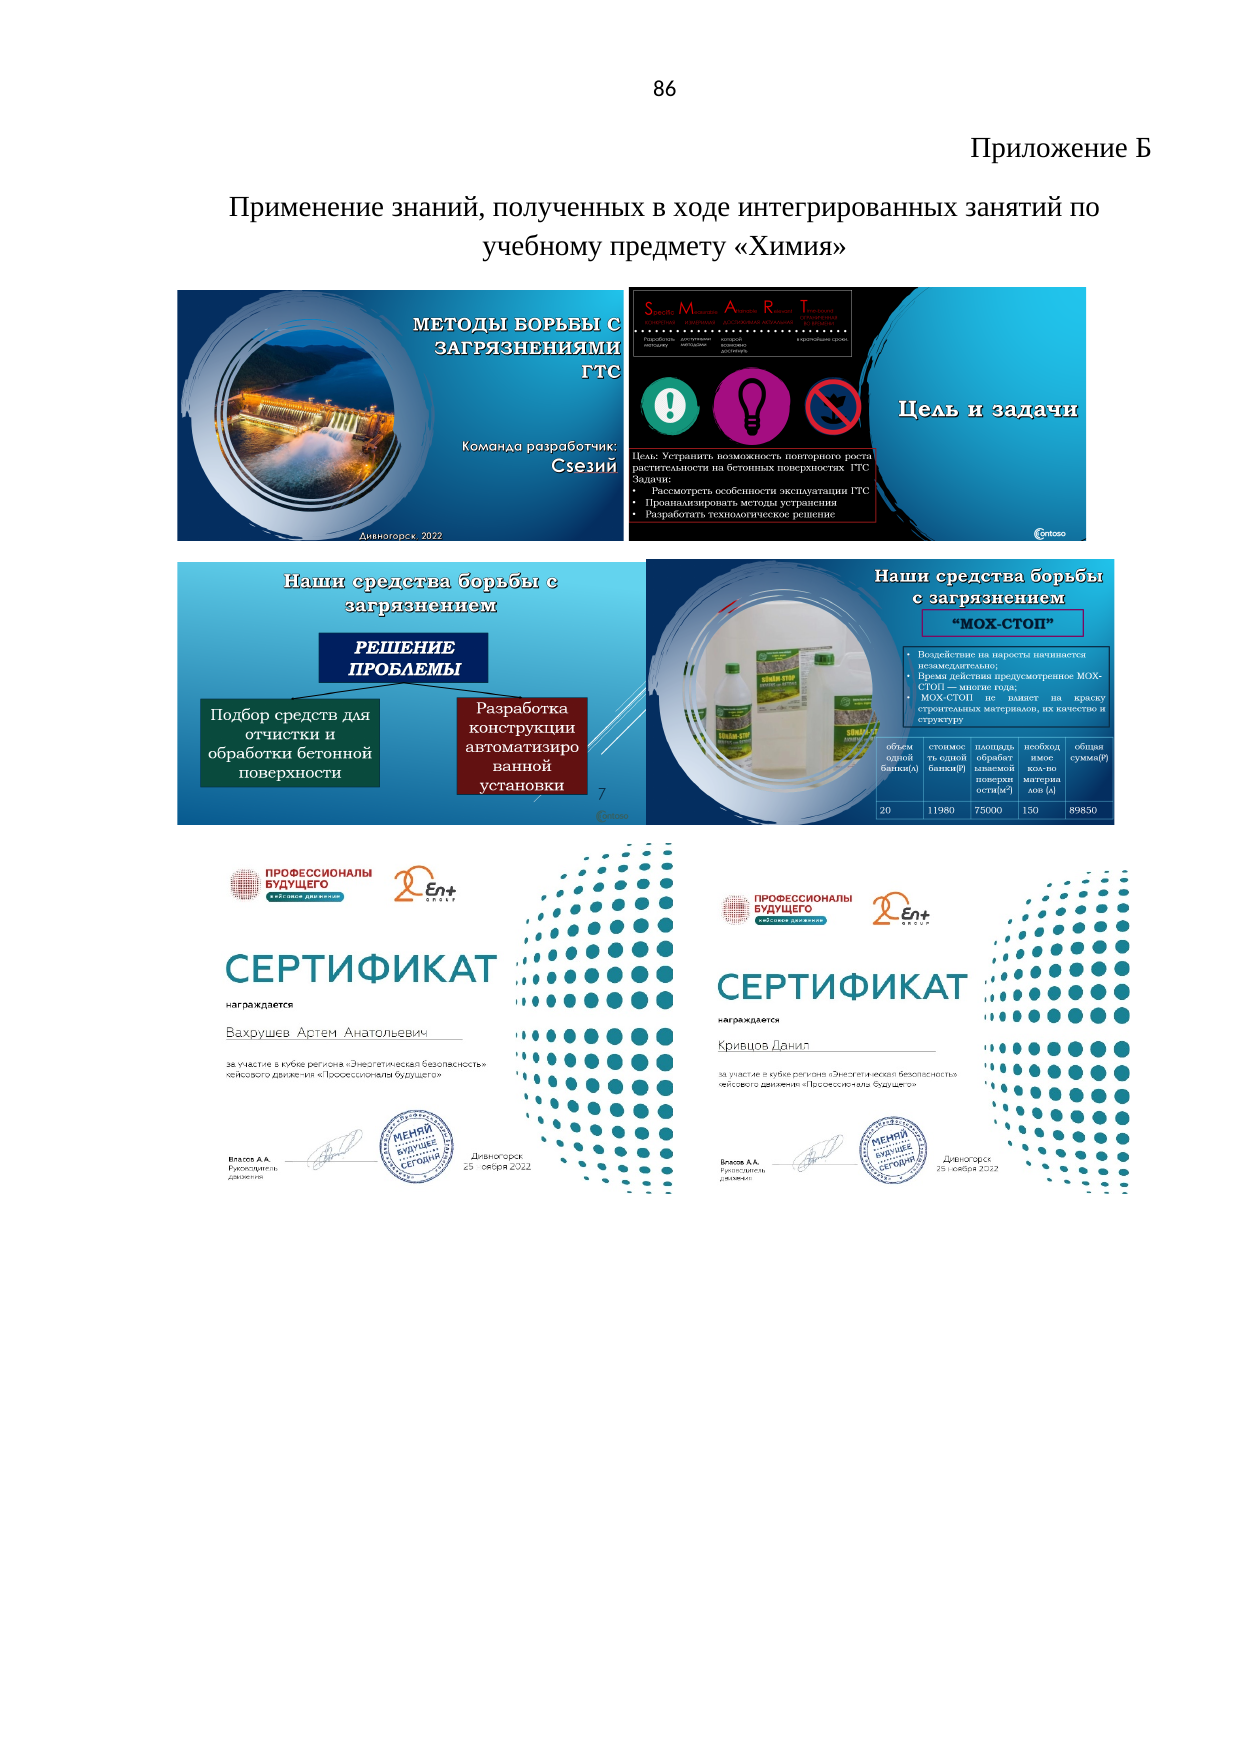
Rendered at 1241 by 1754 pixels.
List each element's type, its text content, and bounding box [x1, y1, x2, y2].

picture [177, 290, 624, 541]
picture [177, 843, 1130, 1194]
picture [628, 287, 1087, 541]
text Приложение Б [177, 130, 1152, 163]
text Применение знаний, полученных в ходе интегрированных занятий по учебному предмету «Химия» [177, 189, 1152, 261]
picture [177, 559, 1115, 825]
